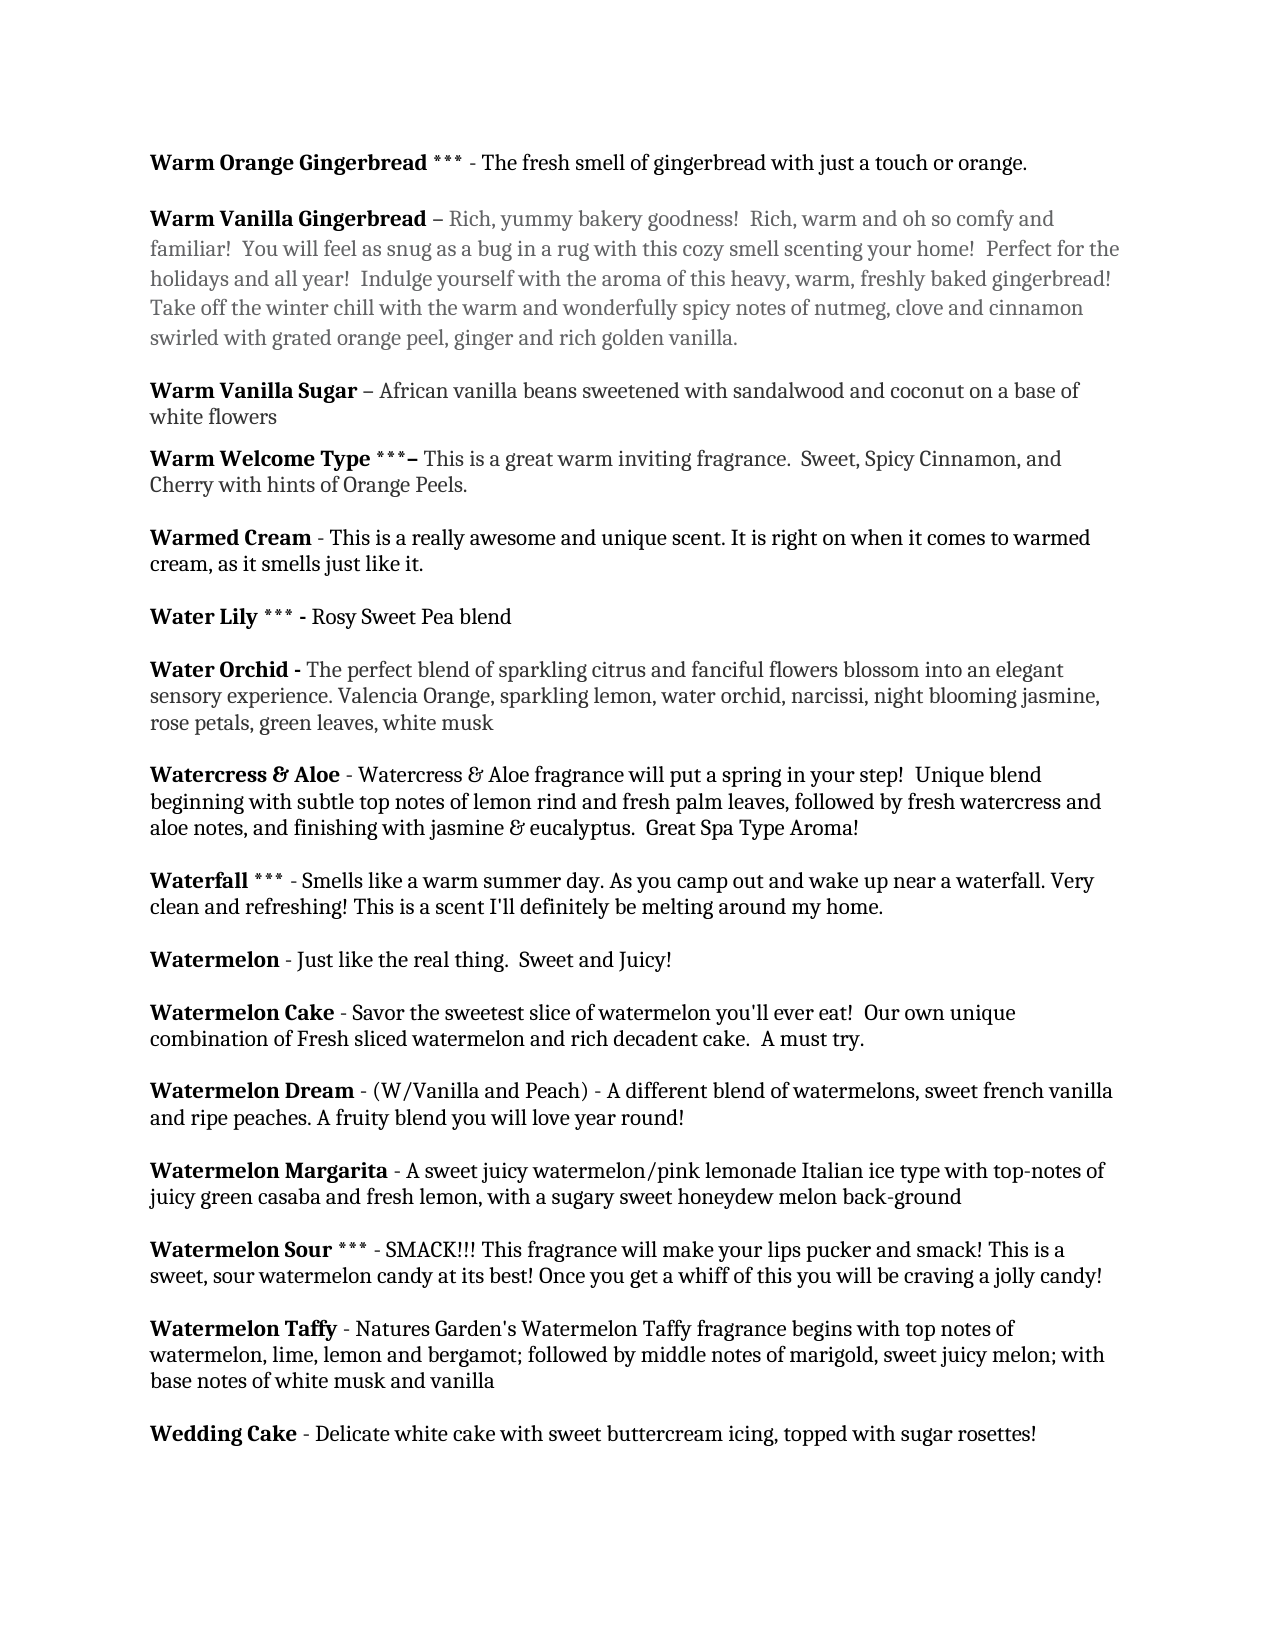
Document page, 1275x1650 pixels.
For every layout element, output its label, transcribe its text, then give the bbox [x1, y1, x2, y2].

text Warm Welcome Type ***– This is a great warm inviting fragrance. Sweet, Spicy Cinnamon, and Cherry with hints of Orange Peels. [150, 446, 1125, 498]
text Watercress & Aloe - Watercress & Aloe fragrance will put a spring in your step! Unique blend beginning with subtle top notes of lemon rind and fresh palm leaves, followed by fresh watercress and aloe notes, and finishing with jasmine & eucalyptus. Great Spa Type Aroma! [150, 762, 1125, 841]
text Watermelon Sour *** - SMACK!!! This fragrance will make your lips pucker and smack! This is a sweet, sour watermelon candy at its best! Once you get a whiff of this you will be craving a jolly candy! [150, 1236, 1125, 1289]
text Water Lily *** - Rosy Sweet Pea blend [150, 604, 1125, 630]
text Watermelon Margarita - A sweet juicy watermelon/pink lemonade Italian ice type with top-notes of juicy green casaba and fresh lemon, with a sugary sweet honeydew melon back-ground [150, 1157, 1125, 1210]
text Warmed Cream - This is a really awesome and unique scent. It is right on when it comes to warmed cream, as it smells just like it. [150, 525, 1125, 578]
text Waterfall *** - Smells like a warm summer day. As you camp out and wake up near a waterfall. Very clean and refreshing! This is a scent I'll definitely be melting around my home. [150, 867, 1125, 920]
text Watermelon Dream - (W/Vanilla and Peach) - A different blend of watermelons, sweet french vanilla and ripe peaches. A fruity blend you will love year round! [150, 1078, 1125, 1131]
text Warm Vanilla Gingerbread – Rich, yummy bakery goodness! Rich, warm and oh so comfy and familiar! You will feel as snug as a bug in a rug with this cozy smell scenting your home! Perfect for the holidays and all year! Indulge yourself with the aroma of this heavy, warm, freshly baked gingerbread! Take off the winter chill with the warm and wonderfully spicy notes of nutmeg, clove and cinnamon swirled with grated orange peel, ginger and rich golden vanilla. [150, 203, 1125, 351]
text Water Orchid - The perfect blend of sparkling citrus and fanciful flowers blossom into an elegant sensory experience. Valencia Orange, sparkling lemon, water orchid, narcissi, night blooming jasmine, rose petals, green leaves, white musk [150, 657, 1125, 736]
text Wedding Cake - Delicate white cake with sweet buttercream icing, topped with sugar rosettes! [150, 1421, 1125, 1447]
text Watermelon Cake - Savor the sweetest slice of watermelon you'll ever eat! Our own unique combination of Fresh sliced watermelon and rich decadent cake. A must try. [150, 999, 1125, 1052]
text Watermelon - Just like the real thing. Sweet and Juicy! [150, 947, 1125, 973]
text Warm Orange Gingerbread *** - The fresh smell of gingerbread with just a touch or orange. [150, 150, 1125, 176]
text Watermelon Taffy - Natures Garden's Watermelon Taffy fragrance begins with top notes of watermelon, lime, lemon and bergamot; followed by middle notes of marigold, sweet juicy melon; with base notes of white musk and vanilla [150, 1316, 1125, 1394]
text Warm Vanilla Sugar – African vanilla beans sweetened with sandalwood and coconut on a base of white flowers [150, 377, 1125, 430]
